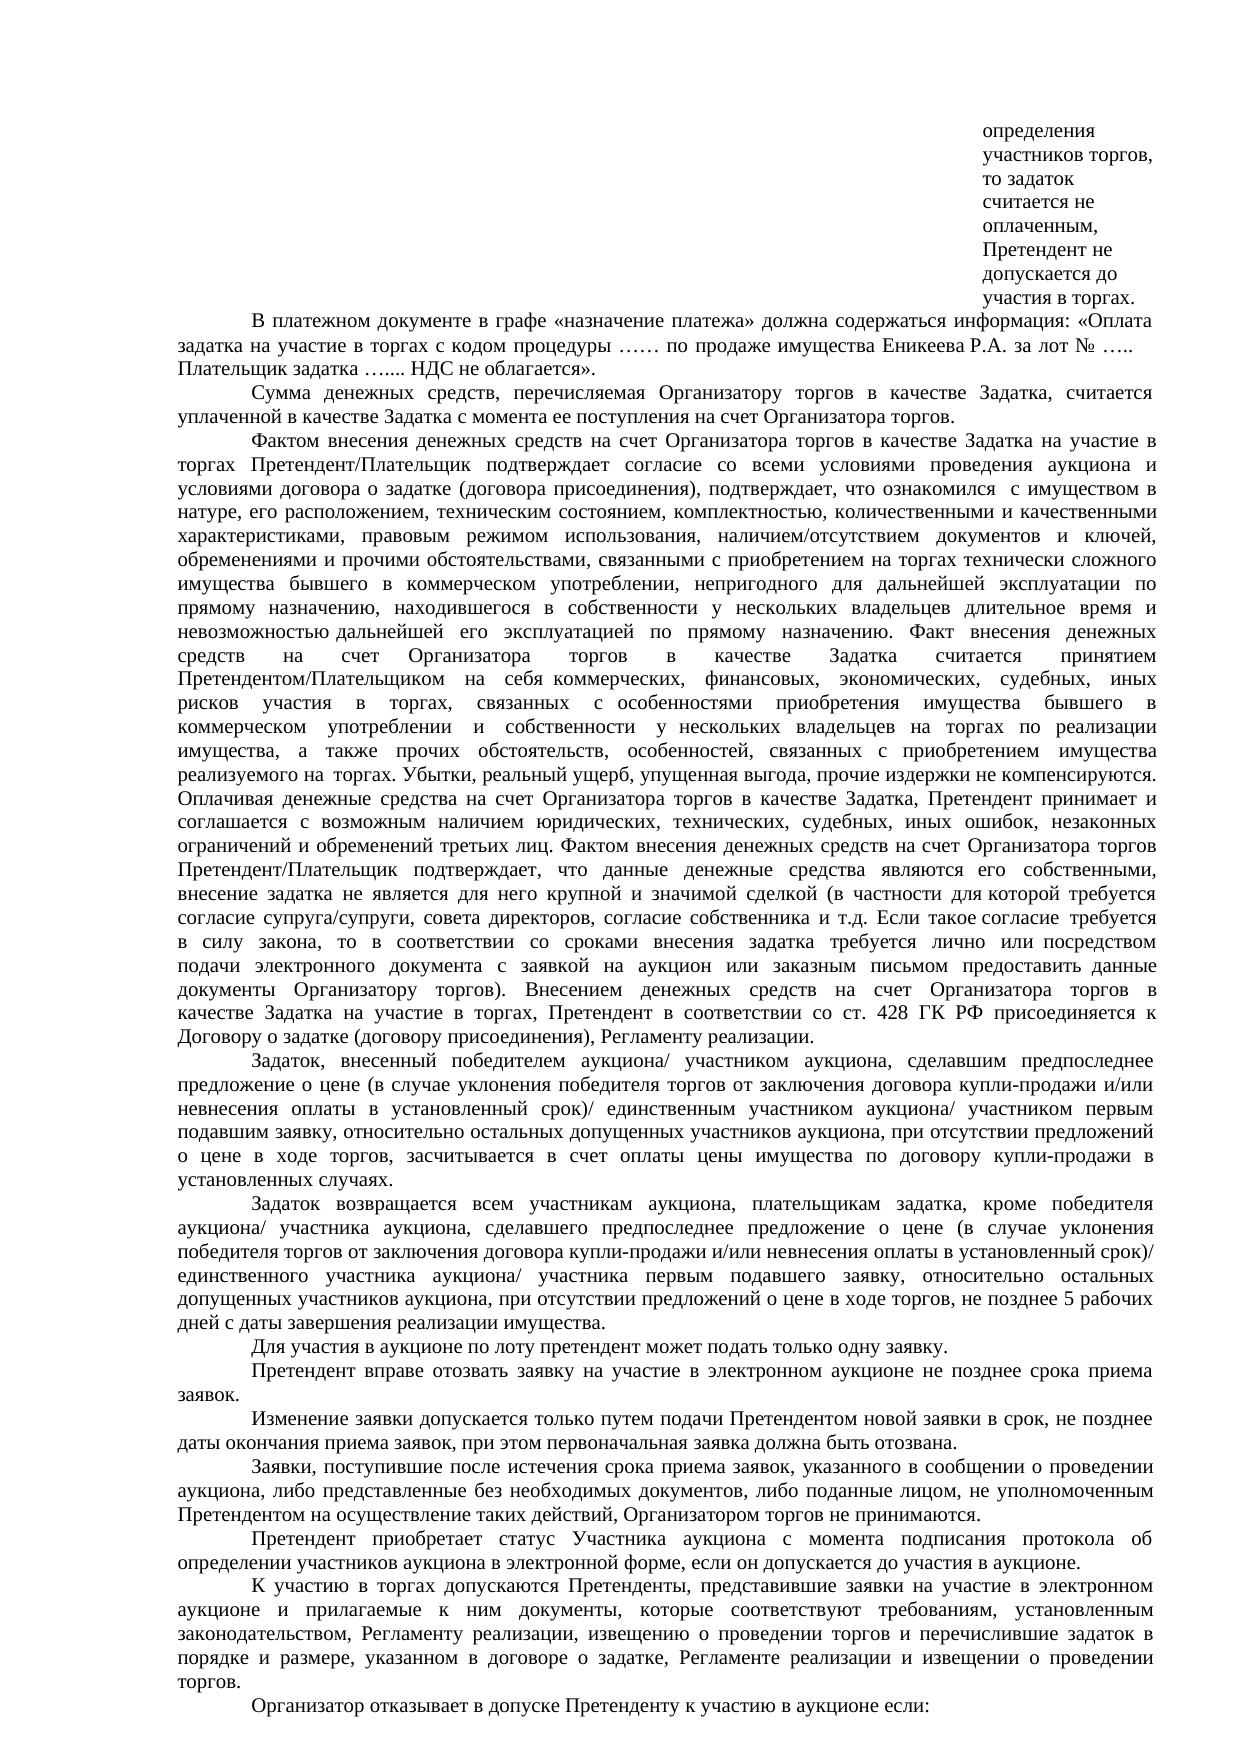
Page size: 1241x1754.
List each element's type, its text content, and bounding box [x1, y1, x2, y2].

text К участию в торгах допускаются Претенденты, представившие заявки на участие в электронном аукционе и прилагаемые к ним документы, которые соответствуют требованиям, установленным законодательством, Регламенту реализации, извещению о проведении торгов и перечислившие задаток в порядке и размере, указанном в договоре о задатке, Регламенте реализации и извещении о проведении торгов. [177, 1574, 1154, 1693]
text Претендент вправе отозвать заявку на участие в электронном аукционе не позднее срока приема заявок. [177, 1358, 1157, 1406]
text Организатор отказывает в допуске Претенденту к участию в аукционе если: [251, 1693, 1154, 1717]
text Сумма денежных средств, перечисляемая Организатору торгов в качестве Задатка, считается уплаченной в качестве Задатка с момента ее поступления на счет Организатора торгов. [177, 381, 1157, 428]
text Претендент приобретает статус Участника аукциона с момента подписания протокола об определении участников аукциона в электронной форме, если он допускается до участия в аукционе. [177, 1526, 1157, 1574]
text Заявки, поступившие после истечения срока приема заявок, указанного в сообщении о проведении аукциона, либо представленные без необходимых документов, либо поданные лицом, не уполномоченным Претендентом на осуществление таких действий, Организатором торгов не принимаются. [177, 1454, 1154, 1526]
text Задаток, внесенный победителем аукциона/ участником аукциона, сделавшим предпоследнее предложение о цене (в случае уклонения победителя торгов от заключения договора купли-продажи и/или невнесения оплаты в установленный срок)/ единственным участником аукциона/ участником первым подавшим заявку, относительно остальных допущенных участников аукциона, при отсутствии предложений о цене в ходе торгов, засчитывается в счет оплаты цены имущества по договору купли-продажи в установленных случаях. [177, 1048, 1154, 1191]
text В платежном документе в графе «назначение платежа» должна содержаться информация: «Оплата задатка на участие в торгах с кодом процедуры …… по продаже имущества Еникеева Р.А. за лот № ….. Плательщик задатка ….... НДС не облагается». [177, 309, 1157, 380]
text Фактом внесения денежных средств на счет Организатора торгов в качестве Задатка на участие в торгах Претендент/Плательщик подтверждает согласие со всеми условиями проведения аукциона и условиями договора о задатке (договора присоединения), подтверждает, что ознакомился с имуществом в натуре, его расположением, техническим состоянием, комплектностью, количественными и качественными характеристиками, правовым режимом использования, наличием/отсутствием документов и ключей, обременениями и прочими обстоятельствами, связанными с приобретением на торгах технически сложного имущества бывшего в коммерческом употреблении, непригодного для дальнейшей эксплуатации по прямому назначению, находившегося в собственности у нескольких владельцев длительное время и невозможностью дальнейшей его эксплуатацией по прямому назначению. Факт внесения денежных средств на счет Организатора торгов в качестве Задатка считается принятием Претендентом/Плательщиком на себя коммерческих, финансовых, экономических, судебных, иных рисков участия в торгах, связанных с особенностями приобретения имущества бывшего в коммерческом употреблении и собственности у нескольких владельцев на торгах по реализации имущества, а также прочих обстоятельств, особенностей, связанных с приобретением имущества реализуемого на торгах. Убытки, реальный ущерб, упущенная выгода, прочие издержки не компенсируются. Оплачивая денежные средства на счет Организатора торгов в качестве Задатка, Претендент принимает и соглашается с возможным наличием юридических, технических, судебных, иных ошибок, незаконных ограничений и обременений третьих лиц. Фактом внесения денежных средств на счет Организатора торгов Претендент/Плательщик подтверждает, что данные денежные средства являются его собственными, внесение задатка не является для него крупной и значимой сделкой (в частности для которой требуется согласие супруга/супруги, совета директоров, согласие собственника и т.д. Если такое согласие требуется в силу закона, то в соответствии со сроками внесения задатка требуется лично или посредством подачи электронного документа с заявкой на аукцион или заказным письмом предоставить данные документы Организатору торгов). Внесением денежных средств на счет Организатора торгов в качестве Задатка на участие в торгах, Претендент в соответствии со ст. 428 ГК РФ присоединяется к Договору о задатке (договору присоединения), Регламенту реализации. [177, 428, 1157, 1048]
text Задаток возвращается всем участникам аукциона, плательщикам задатка, кроме победителя аукциона/ участника аукциона, сделавшего предпоследнее предложение о цене (в случае уклонения победителя торгов от заключения договора купли-продажи и/или невнесения оплаты в установленный срок)/ единственного участника аукциона/ участника первым подавшего заявку, относительно остальных допущенных участников аукциона, при отсутствии предложений о цене в ходе торгов, не позднее 5 рабочих дней с даты завершения реализации имущества. [177, 1191, 1154, 1334]
text Для участия в аукционе по лоту претендент может подать только одну заявку. [251, 1334, 1154, 1358]
text Изменение заявки допускается только путем подачи Претендентом новой заявки в срок, не позднее даты окончания приема заявок, при этом первоначальная заявка должна быть отозвана. [177, 1406, 1157, 1454]
text определения участников торгов, то задаток считается не оплаченным, Претендент не допускается до участия в торгах. [982, 118, 1157, 309]
